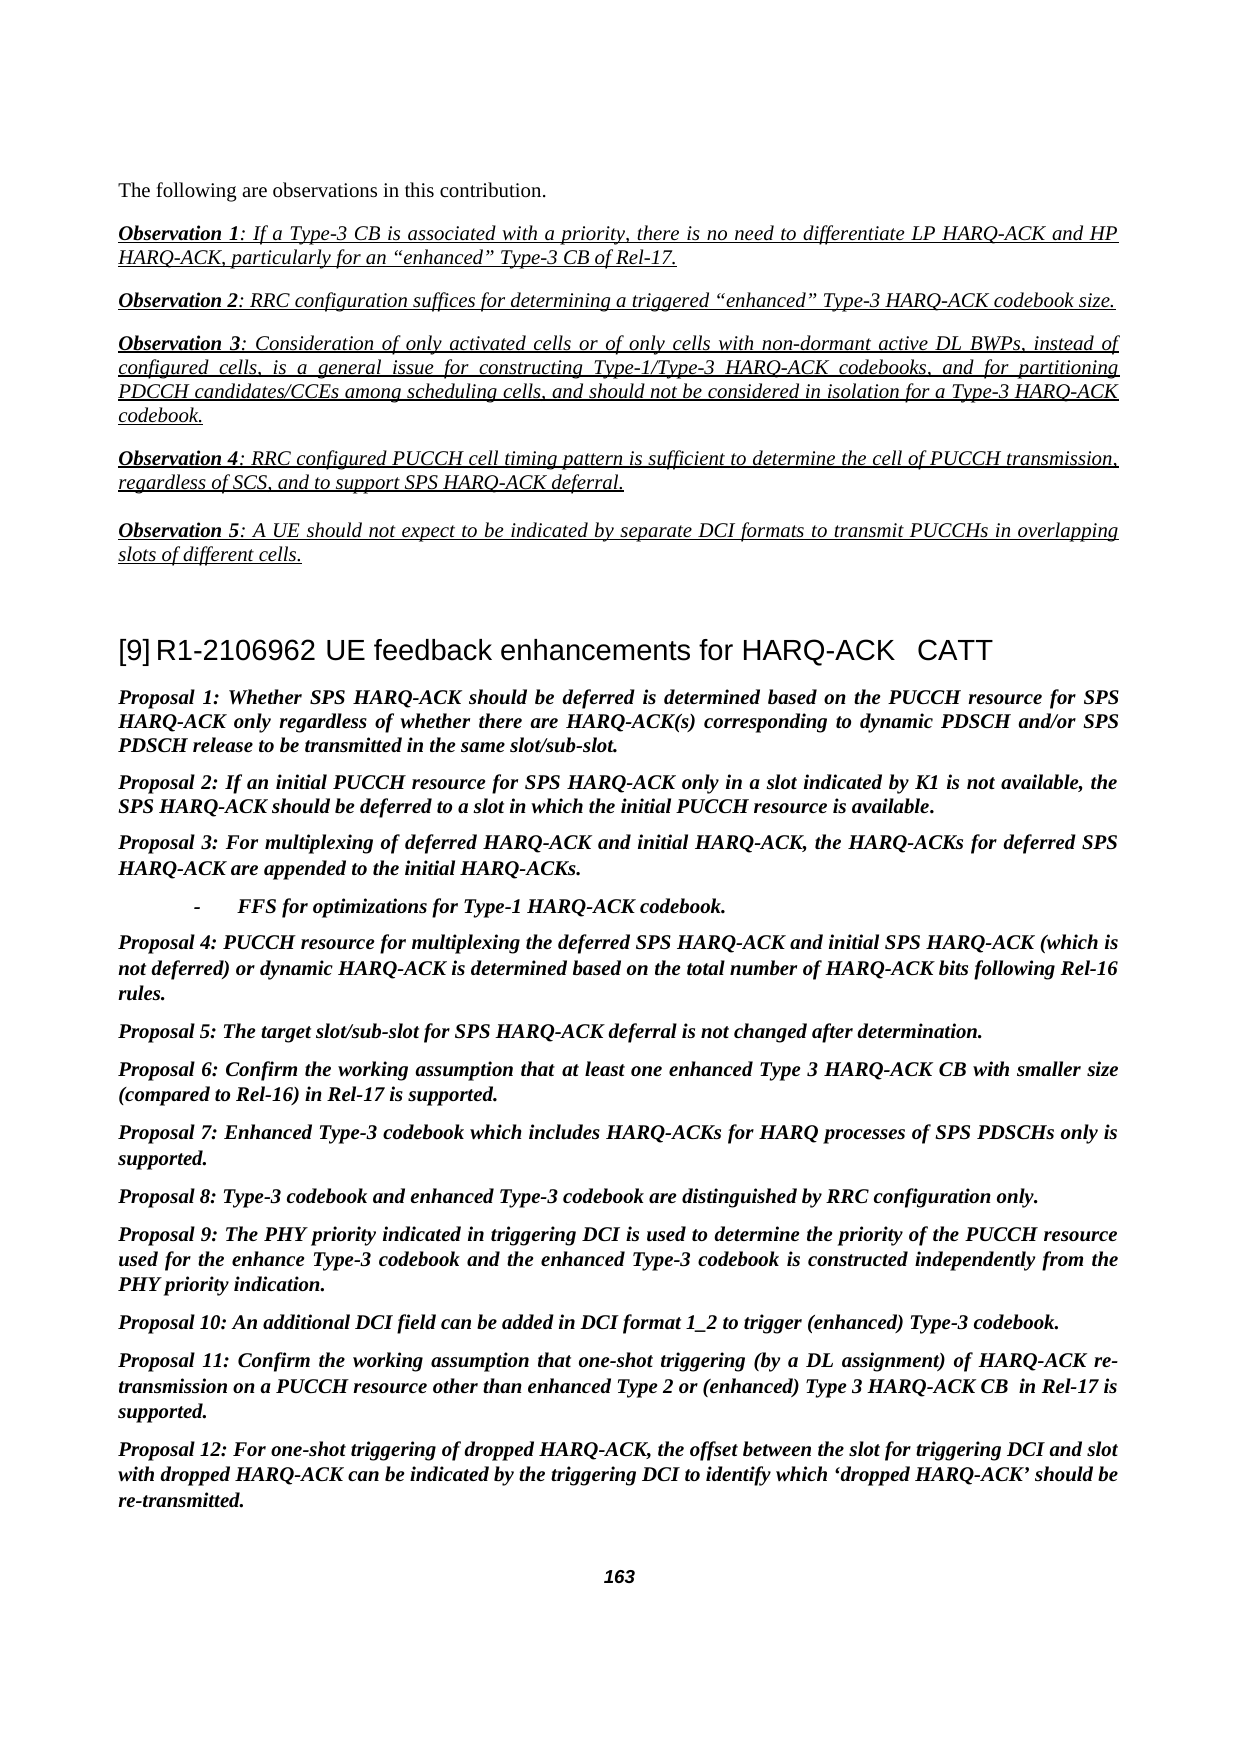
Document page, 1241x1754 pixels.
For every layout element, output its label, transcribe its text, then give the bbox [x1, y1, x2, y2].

text Proposal 1: Whether SPS HARQ-ACK should be deferred is determined based on the PUCCH resource for SPS HARQ-ACK only regardless of whether there are HARQ-ACK(s) corresponding to dynamic PDSCH and/or SPS PDSCH release to be transmitted in the same slot/sub-slot. [118, 685, 1122, 757]
subtitle R1-2106962 UE feedback enhancements for HARQ-ACK CATT [118, 633, 1122, 666]
text Proposal 6: Confirm the working assumption that at least one enhanced Type 3 HARQ-ACK CB with smaller size (compared to Rel-16) in Rel-17 is supported. [118, 1057, 1122, 1106]
text The following are observations in this contribution. [118, 178, 1122, 202]
text Proposal 2: If an initial PUCCH resource for SPS HARQ-ACK only in a slot indicated by K1 is not available, the SPS HARQ-ACK should be deferred to a slot in which the initial PUCCH resource is available. [118, 770, 1122, 818]
text Proposal 11: Confirm the working assumption that one-shot triggering (by a DL assignment) of HARQ-ACK re-transmission on a PUCCH resource other than enhanced Type 2 or (enhanced) Type 3 HARQ-ACK CB in Rel-17 is supported. [118, 1348, 1122, 1423]
text Observation 3: Consideration of only activated cells or of only cells with non-dormant active DL BWPs, instead of configured cells, is a general issue for constructing Type-1/Type-3 HARQ-ACK codebooks, and for partitioning PDCCH candidates/CCEs among scheduling cells, and should not be considered in isolation for a Type-3 HARQ-ACK codebook. [118, 331, 1122, 427]
text Proposal 8: Type-3 codebook and enhanced Type-3 codebook are distinguished by RRC configuration only. [118, 1183, 1122, 1208]
text Observation 1: If a Type-3 CB is associated with a priority, there is no need to differentiate LP HARQ-ACK and HP HARQ-ACK, particularly for an “enhanced” Type-3 CB of Rel-17. [118, 221, 1122, 269]
text Proposal 5: The target slot/sub-slot for SPS HARQ-ACK deferral is not changed after determination. [118, 1019, 1122, 1043]
text Proposal 10: An additional DCI field can be added in DCI format 1_2 to trigger (enhanced) Type-3 codebook. [118, 1310, 1122, 1334]
text Proposal 12: For one-shot triggering of dropped HARQ-ACK, the offset between the slot for triggering DCI and slot with dropped HARQ-ACK can be indicated by the triggering DCI to identify which ‘dropped HARQ-ACK’ should be re-transmitted. [118, 1437, 1122, 1512]
list FFS for optimizations for Type-1 HARQ-ACK codebook. [194, 894, 1122, 918]
text Observation 5: A UE should not expect to be indicated by separate DCI formats to transmit PUCCHs in overlapping slots of different cells. [118, 518, 1122, 566]
text Proposal 3: For multiplexing of deferred HARQ-ACK and initial HARQ-ACK, the HARQ-ACKs for deferred SPS HARQ-ACK are appended to the initial HARQ-ACKs. [118, 830, 1122, 880]
text Proposal 7: Enhanced Type-3 codebook which includes HARQ-ACKs for HARQ processes of SPS PDSCHs only is supported. [118, 1120, 1122, 1170]
text Proposal 4: PUCCH resource for multiplexing the deferred SPS HARQ-ACK and initial SPS HARQ-ACK (which is not deferred) or dynamic HARQ-ACK is determined based on the total number of HARQ-ACK bits following Rel-16 rules. [118, 930, 1122, 1005]
text Observation 2: RRC configuration suffices for determining a triggered “enhanced” Type-3 HARQ-ACK codebook size. [118, 288, 1122, 312]
text Observation 4: RRC configured PUCCH cell timing pattern is sufficient to determine the cell of PUCCH transmission, regardless of SCS, and to support SPS HARQ-ACK deferral. [118, 446, 1122, 494]
text Proposal 9: The PHY priority indicated in triggering DCI is used to determine the priority of the PUCCH resource used for the enhance Type-3 codebook and the enhanced Type-3 codebook is constructed independently from the PHY priority indication. [118, 1221, 1122, 1296]
